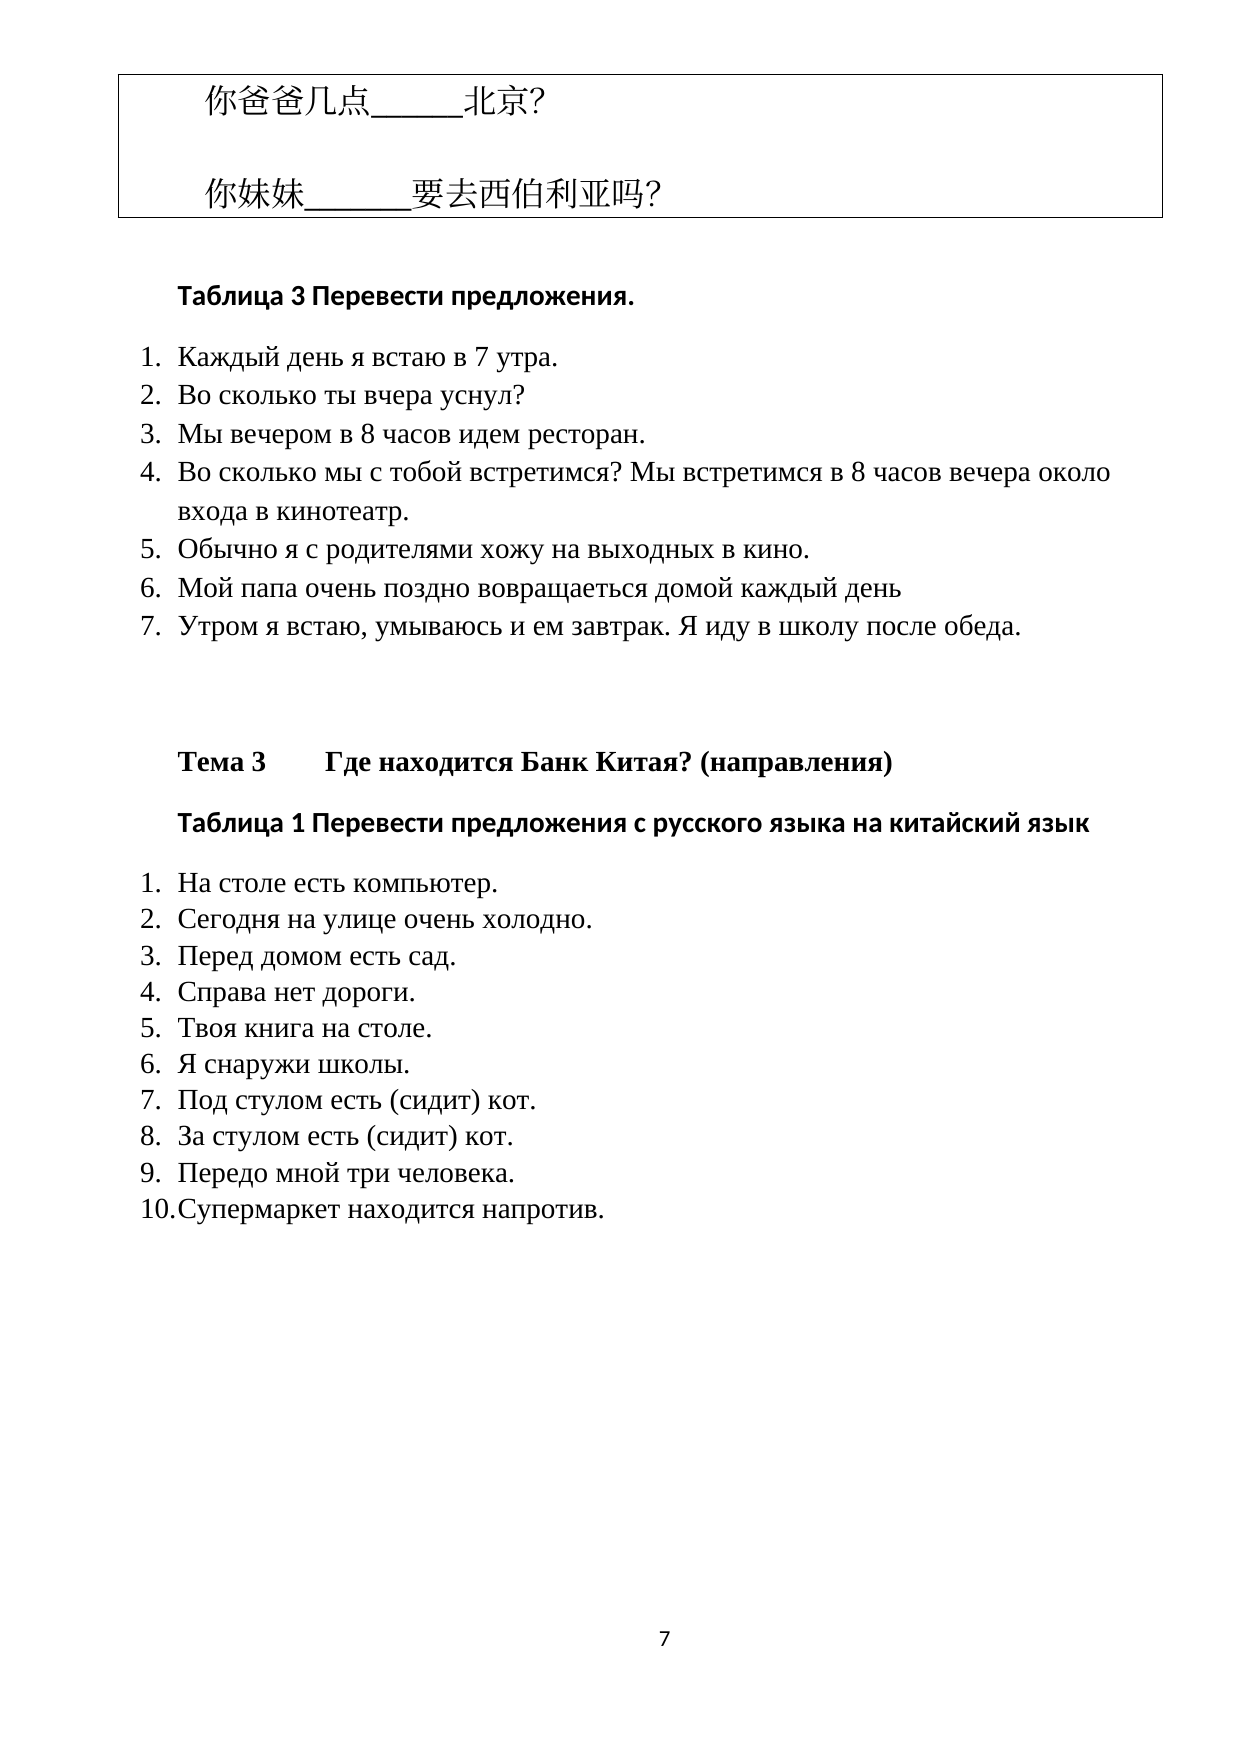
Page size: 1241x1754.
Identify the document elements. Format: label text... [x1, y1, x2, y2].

list Каждый день я встаю в 7 утра. [140, 339, 1152, 372]
list Супермаркет находится напротив. [140, 1191, 1152, 1224]
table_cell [119, 75, 1162, 217]
list Утром я встаю, умываюсь и ем завтрак. Я иду в школу после обеда. [140, 608, 1152, 642]
list Мы вечером в 8 часов идем ресторан. [140, 416, 1152, 449]
list Твоя книга на столе. [140, 1010, 1152, 1044]
list Сегодня на улице очень холодно. [140, 902, 1152, 935]
list Мой папа очень поздно вовращаеться домой каждый день [140, 570, 1152, 603]
list Обычно я с родителями хожу на выходных в кино. [140, 531, 1152, 565]
list Во сколько ты вчера уснул? [140, 377, 1152, 411]
list Перед домом есть сад. [140, 938, 1152, 971]
list Во сколько мы с тобой встретимся? Мы встретимся в 8 часов вечера около входа в кинотеатр. [140, 454, 1152, 526]
list За стулом есть (сидит) кот. [140, 1118, 1152, 1152]
text Таблица 3 Перевести предложения. [177, 277, 1152, 313]
text Таблица 1 Перевести предложения с русского языка на китайский язык [177, 804, 1152, 839]
list Справа нет дороги. [140, 974, 1152, 1007]
list Под стулом есть (сидит) кот. [140, 1082, 1152, 1116]
list Я снаружи школы. [140, 1046, 1152, 1080]
text Тема 3 Где находится Банк Китая? (направления) [177, 744, 1152, 778]
list Передо мной три человека. [140, 1155, 1152, 1188]
list На столе есть компьютер. [140, 866, 1152, 899]
